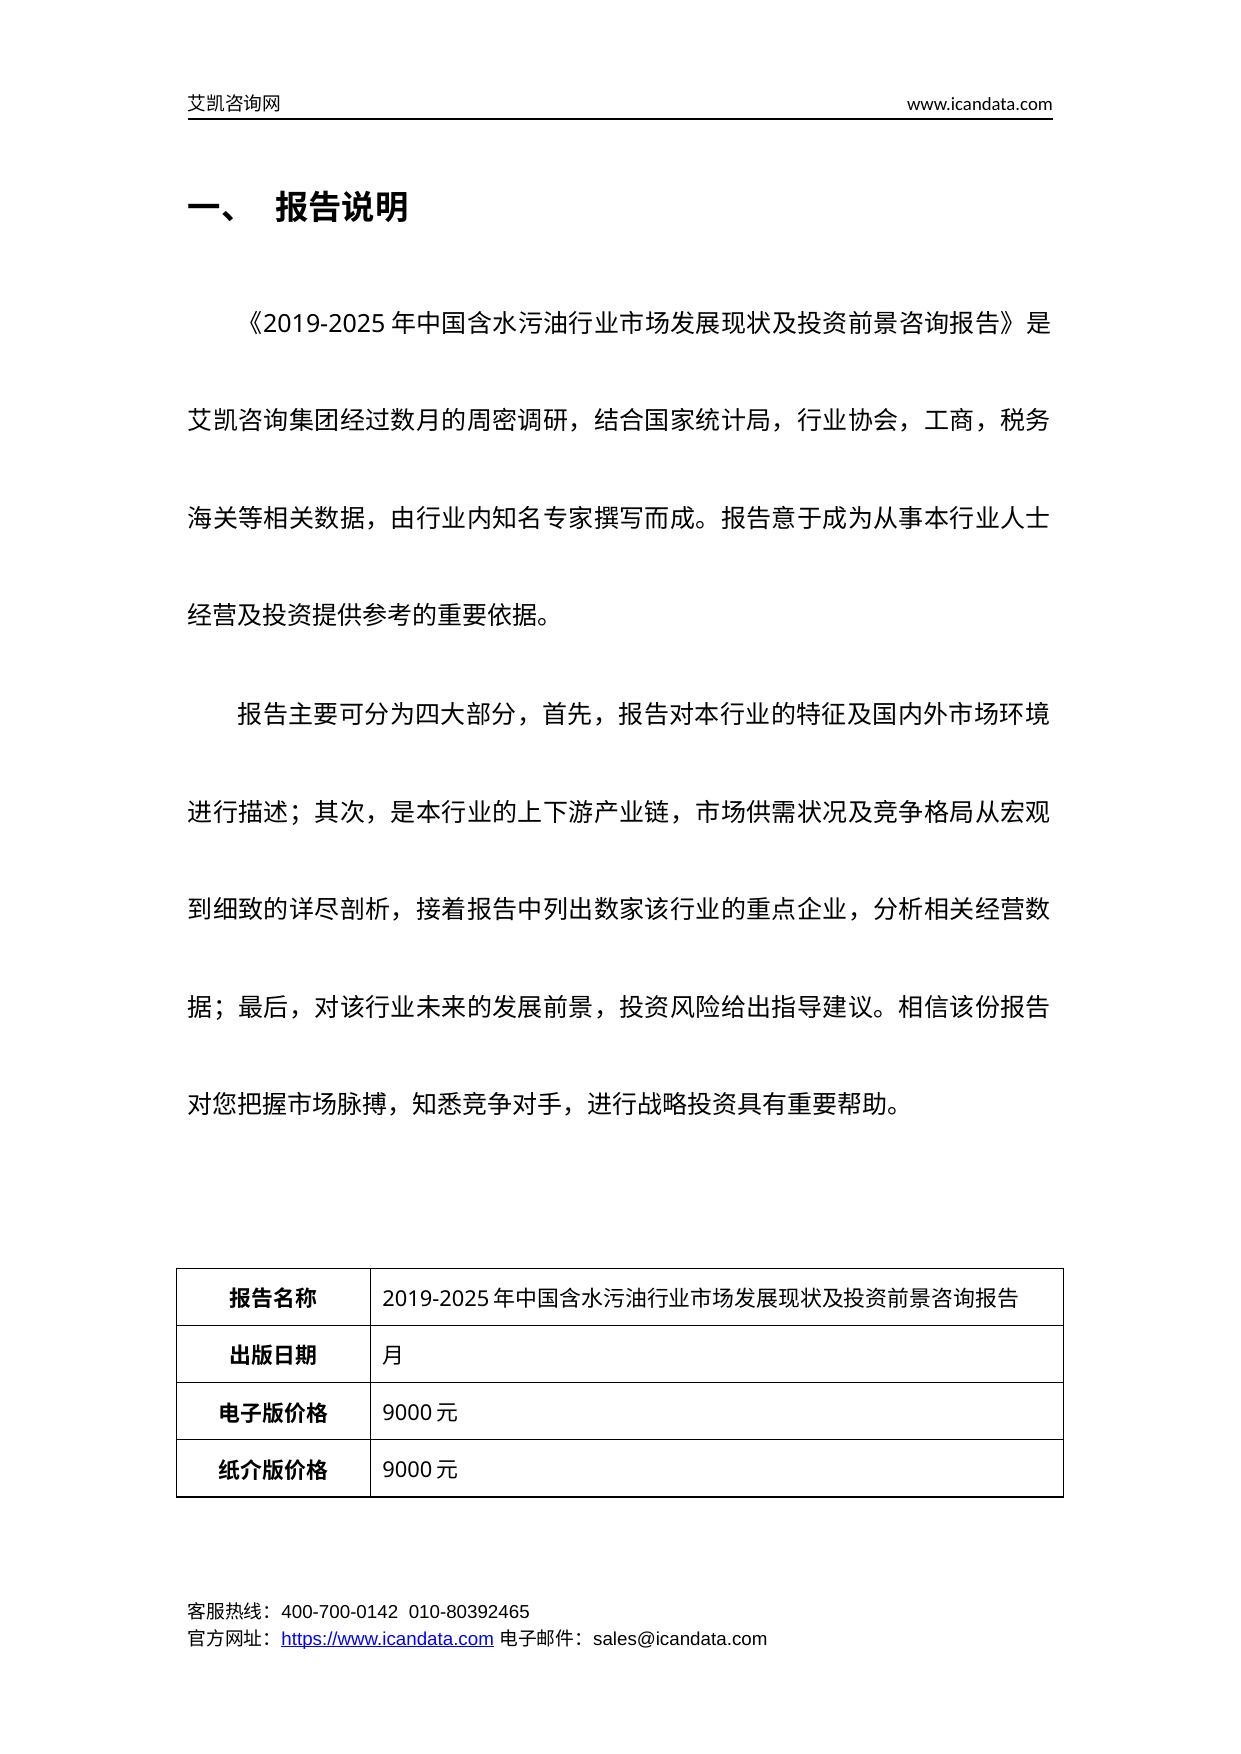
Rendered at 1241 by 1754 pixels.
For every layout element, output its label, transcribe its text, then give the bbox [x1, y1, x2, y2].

table_cell 月 [371, 1326, 1063, 1382]
subtitle 报告说明 [187, 172, 1053, 237]
text 《2019-2025年中国含水污油行业市场发展现状及投资前景咨询报告》是艾凯咨询集团经过数月的周密调研，结合国家统计局，行业协会，工商，税务海关等相关数据，由行业内知名专家撰写而成。报告意于成为从事本行业人士经营及投资提供参考的重要依据。 [187, 289, 1053, 646]
text 报告主要可分为四大部分，首先，报告对本行业的特征及国内外市场环境进行描述；其次，是本行业的上下游产业链，市场供需状况及竞争格局从宏观到细致的详尽剖析，接着报告中列出数家该行业的重点企业，分析相关经营数据；最后，对该行业未来的发展前景，投资风险给出指导建议。相信该份报告对您把握市场脉搏，知悉竞争对手，进行战略投资具有重要帮助。 [187, 681, 1053, 1136]
table_cell 出版日期 [177, 1326, 370, 1382]
table_cell 9000元 [371, 1440, 1063, 1496]
table_cell 电子版价格 [177, 1383, 370, 1439]
table_header 报告名称 [177, 1269, 370, 1325]
table_header 2019-2025年中国含水污油行业市场发展现状及投资前景咨询报告 [371, 1269, 1063, 1325]
table_cell 纸介版价格 [177, 1440, 370, 1496]
table_cell 9000元 [371, 1383, 1063, 1439]
